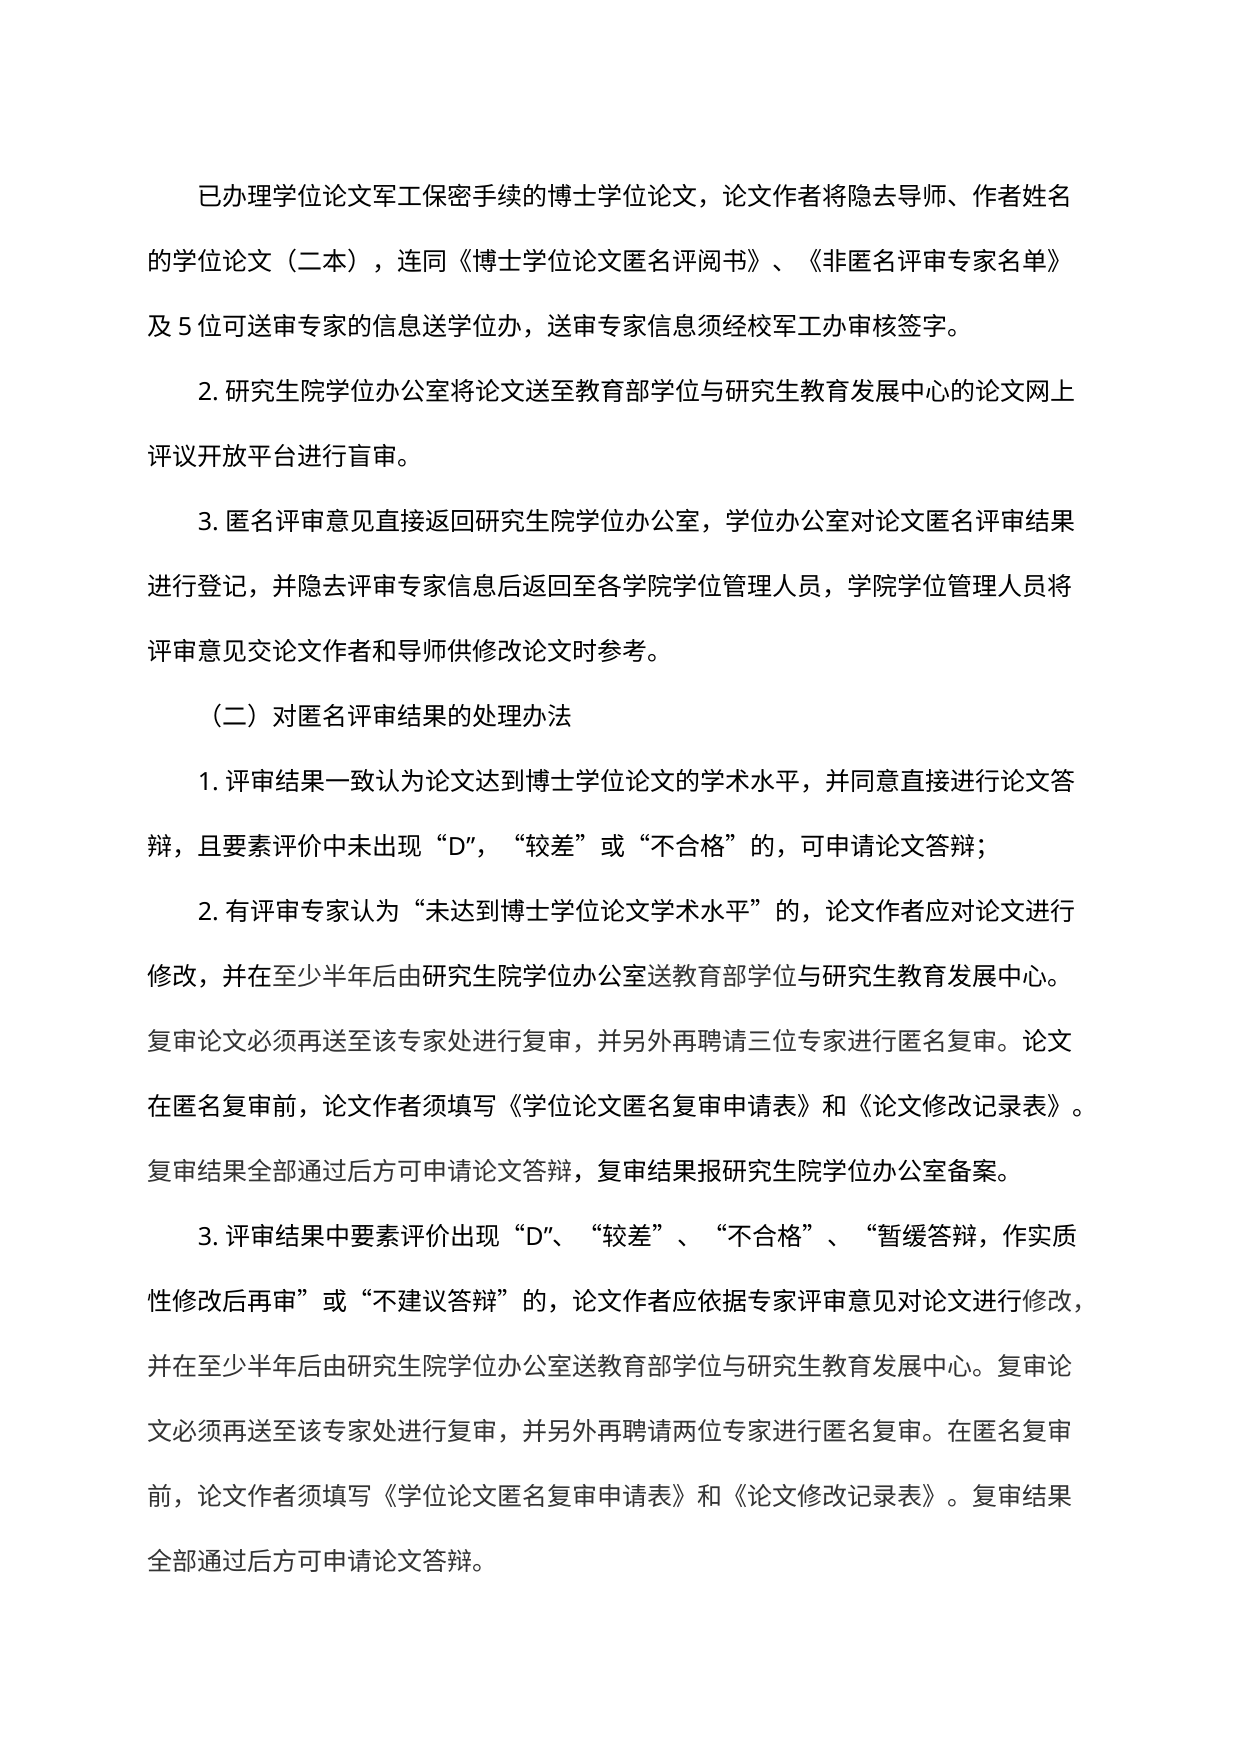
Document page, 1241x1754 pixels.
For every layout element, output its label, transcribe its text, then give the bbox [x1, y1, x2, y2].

text （二）对匿名评审结果的处理办法 [148, 682, 1092, 747]
text 1. 评审结果一致认为论文达到博士学位论文的学术水平，并同意直接进行论文答辩，且要素评价中未出现“D”，“较差”或“不合格”的，可申请论文答辩； [148, 747, 1092, 877]
text 已办理学位论文军工保密手续的博士学位论文，论文作者将隐去导师、作者姓名的学位论文（二本），连同《博士学位论文匿名评阅书》、《非匿名评审专家名单》及5位可送审专家的信息送学位办，送审专家信息须经校军工办审核签字。 [148, 162, 1092, 357]
text 3. 评审结果中要素评价出现“D”、“较差”、“不合格”、“暂缓答辩，作实质性修改后再审”或“不建议答辩”的，论文作者应依据专家评审意见对论文进行修改，并在至少半年后由研究生院学位办公室送教育部学位与研究生教育发展中心。复审论文必须再送至该专家处进行复审，并另外再聘请两位专家进行匿名复审。在匿名复审前，论文作者须填写《学位论文匿名复审申请表》和《论文修改记录表》。复审结果全部通过后方可申请论文答辩。 [148, 1202, 1092, 1592]
text 2. 研究生院学位办公室将论文送至教育部学位与研究生教育发展中心的论文网上评议开放平台进行盲审。 [148, 357, 1092, 487]
text 2. 有评审专家认为“未达到博士学位论文学术水平”的，论文作者应对论文进行修改，并在至少半年后由研究生院学位办公室送教育部学位与研究生教育发展中心。复审论文必须再送至该专家处进行复审，并另外再聘请三位专家进行匿名复审。论文在匿名复审前，论文作者须填写《学位论文匿名复审申请表》和《论文修改记录表》。复审结果全部通过后方可申请论文答辩，复审结果报研究生院学位办公室备案。 [148, 877, 1092, 1202]
text 3. 匿名评审意见直接返回研究生院学位办公室，学位办公室对论文匿名评审结果进行登记，并隐去评审专家信息后返回至各学院学位管理人员，学院学位管理人员将评审意见交论文作者和导师供修改论文时参考。 [148, 487, 1092, 682]
